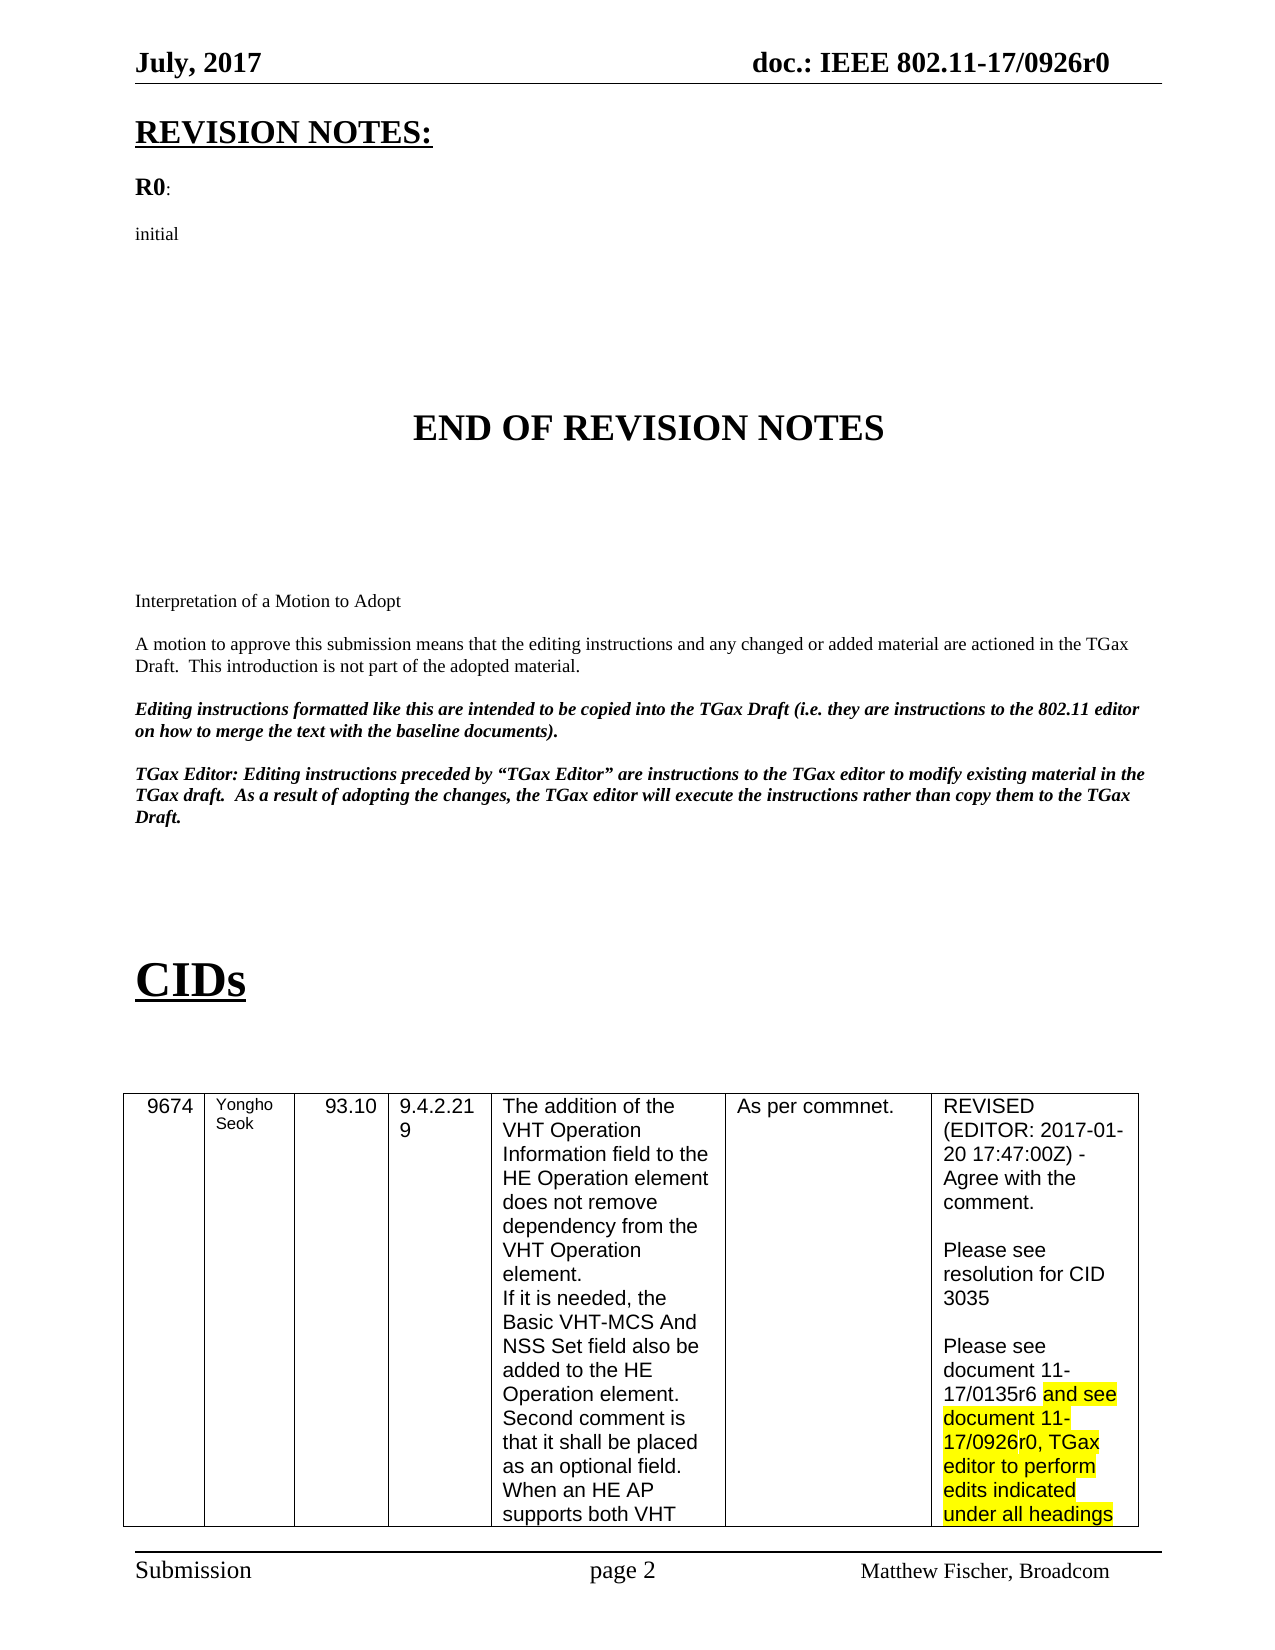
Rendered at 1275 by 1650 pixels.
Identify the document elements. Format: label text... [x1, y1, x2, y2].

table_header 9.4.2.219 [389, 1094, 491, 1526]
text END OF REVISION NOTES [135, 405, 1162, 448]
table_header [932, 1094, 1138, 1526]
text TGax Editor: Editing instructions preceded by “TGax Editor” are instructions to the TGax editor to modify existing material in the TGax draft. As a result of adopting the changes, the TGax editor will execute the instructions rather than copy them to the TGax Draft. [135, 763, 1162, 827]
text initial [135, 223, 1162, 244]
text R0: [135, 172, 1162, 201]
text REVISION NOTES: [135, 112, 1162, 151]
table_header Yongho Seok [205, 1094, 294, 1526]
table_header 9674 [124, 1094, 204, 1526]
text Editing instructions formatted like this are intended to be copied into the TGax Draft (i.e. they are instructions to the 802.11 editor on how to merge the text with the baseline documents). [135, 698, 1162, 741]
text Interpretation of a Motion to Adopt [135, 590, 1162, 612]
text A motion to approve this submission means that the editing instructions and any changed or added material are actioned in the TGax Draft. This introduction is not part of the adopted material. [135, 633, 1162, 676]
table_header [492, 1094, 725, 1526]
table_header 93.10 [295, 1094, 388, 1526]
table_header As per commnet. [726, 1094, 931, 1526]
text CIDs [135, 949, 1162, 1007]
